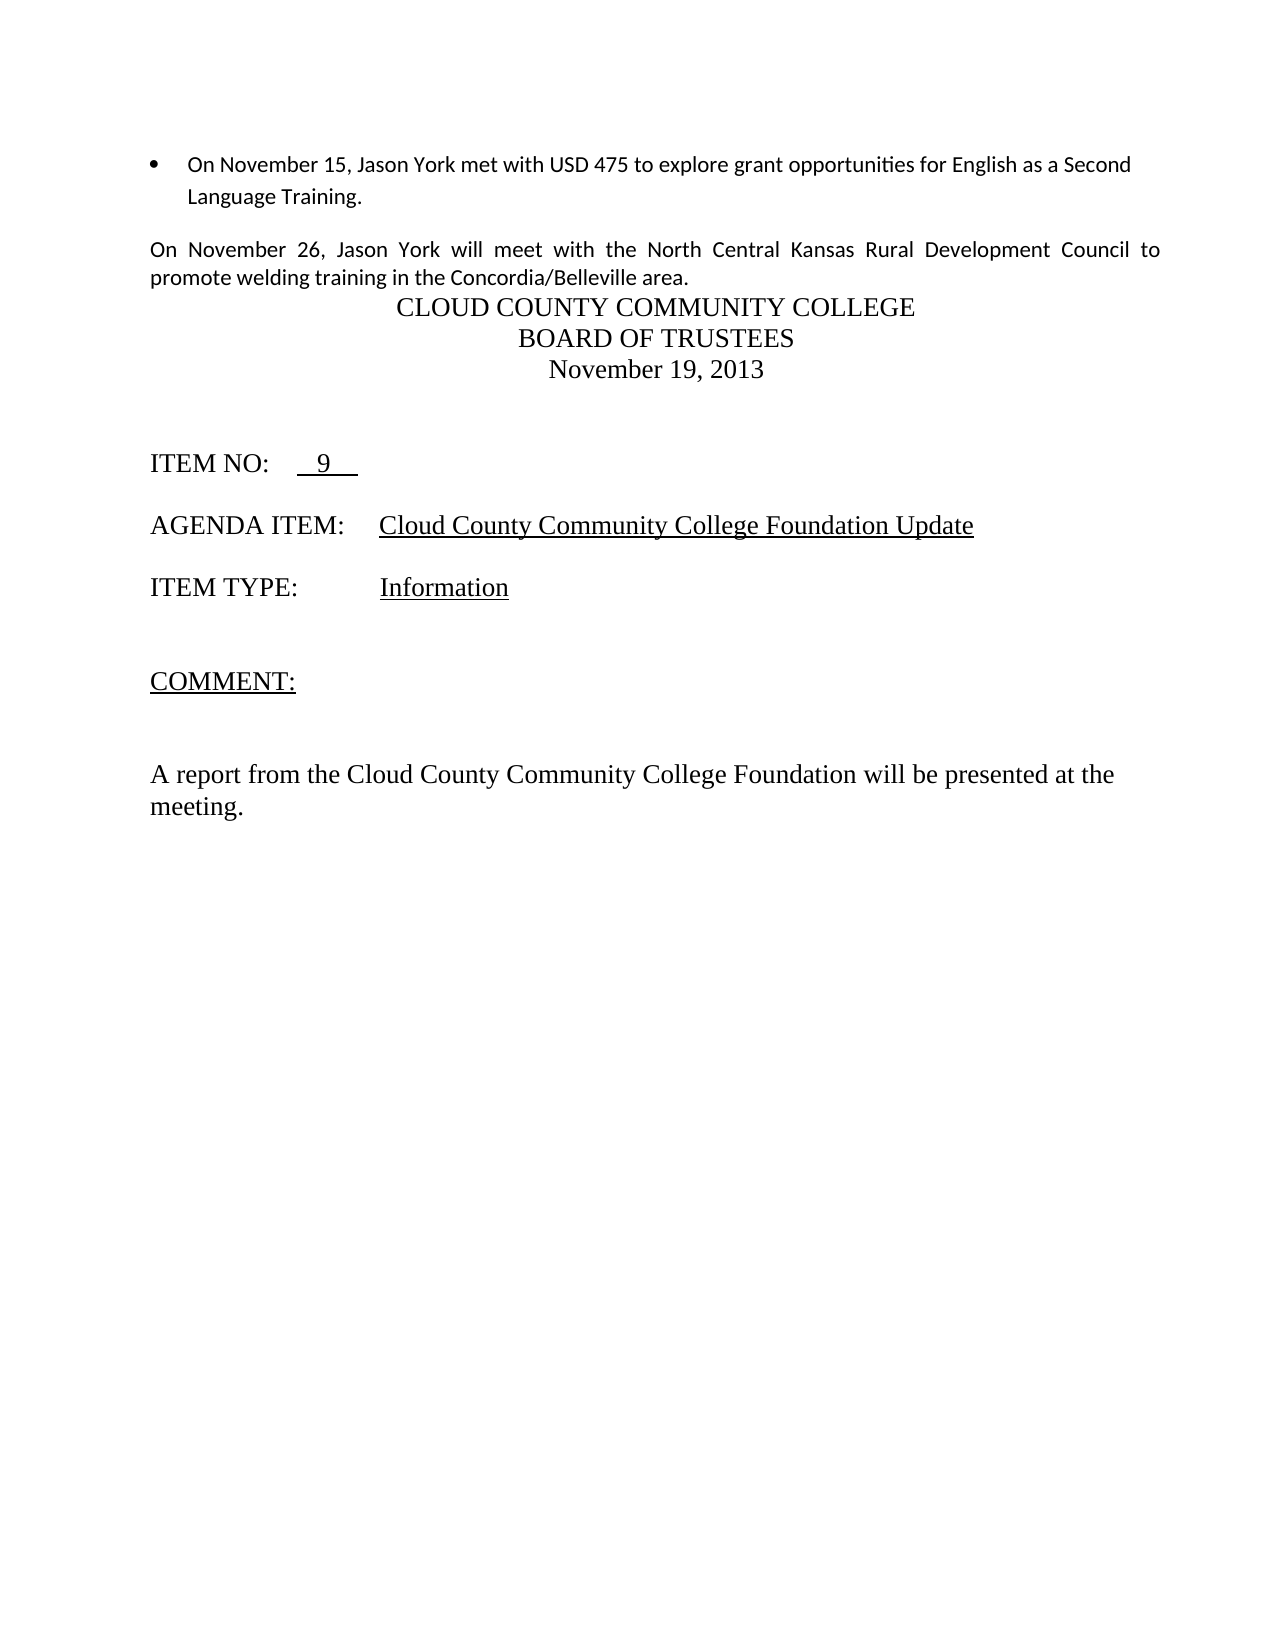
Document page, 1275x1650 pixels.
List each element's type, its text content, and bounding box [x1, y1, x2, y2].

text A report from the Cloud County Community College Foundation will be presented at the meeting. [150, 758, 1162, 821]
text ITEM TYPE: Information [150, 572, 1162, 603]
text November 19, 2013 [150, 353, 1162, 385]
text BOARD OF TRUSTEES [150, 322, 1162, 353]
text AGENDA ITEM: Cloud County Community College Foundation Update [150, 509, 1162, 540]
text COMMENT: [150, 665, 1162, 696]
text On November 26, Jason York will meet with the North Central Kansas Rural Development Council to promote welding training in the Concordia/Belleville area. [150, 235, 1162, 291]
list On November 15, Jason York met with USD 475 to explore grant opportunities for English as a Second Language Training. [150, 150, 1162, 210]
text ITEM NO: 9 [150, 447, 1162, 478]
text CLOUD COUNTY COMMUNITY COLLEGE [150, 291, 1162, 322]
